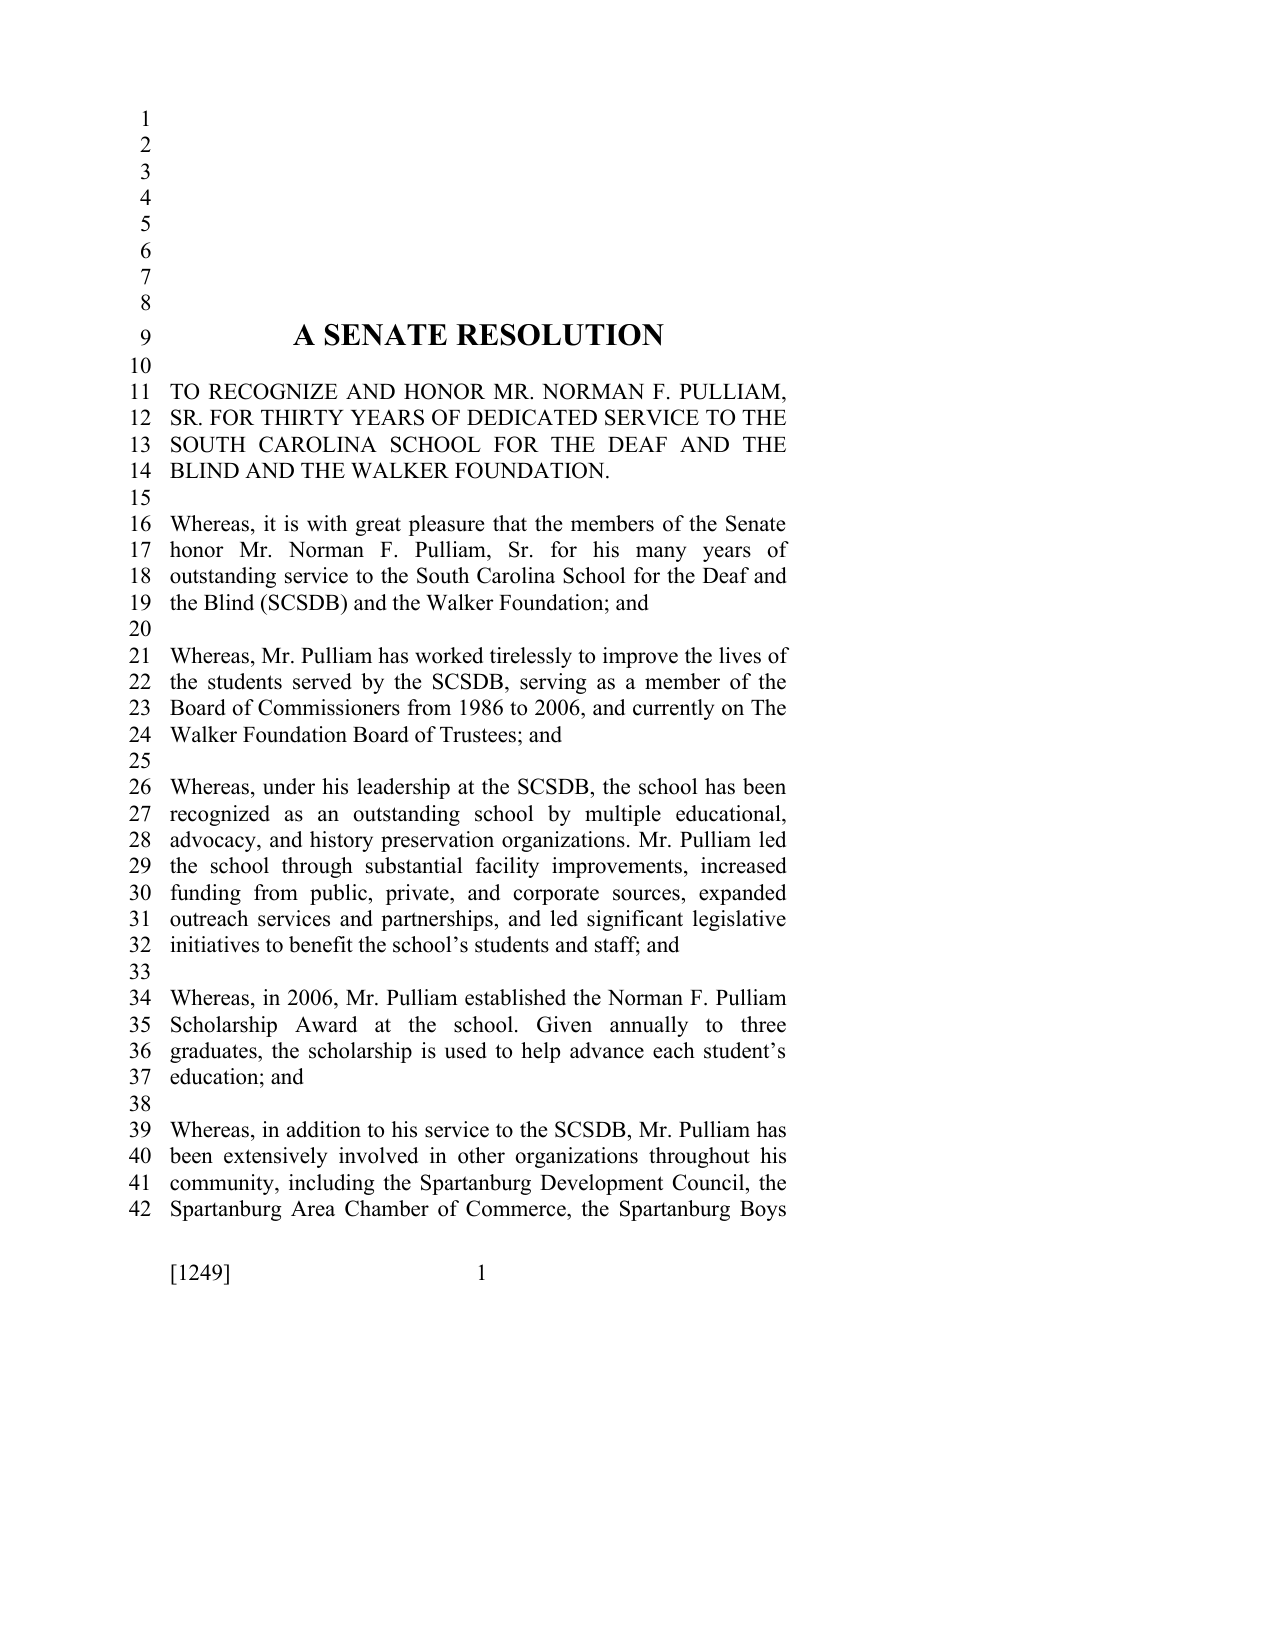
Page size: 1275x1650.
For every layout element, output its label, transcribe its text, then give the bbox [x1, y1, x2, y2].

text TO RECOGNIZE AND HONOR MR. NORMAN F. PULLIAM, SR. FOR THIRTY YEARS OF DEDICATED SERVICE TO THE SOUTH CAROLINA SCHOOL FOR THE DEAF AND THE BLIND AND THE WALKER FOUNDATION. [169, 378, 787, 483]
text Whereas, Mr. Pulliam has worked tirelessly to improve the lives of the students served by the SCSDB, serving as a member of the Board of Commissioners from 1986 to 2006, and currently on The Walker Foundation Board of Trustees; and [169, 642, 787, 747]
text Whereas, it is with great pleasure that the members of the Senate honor Mr. Norman F. Pulliam, Sr. for his many years of outstanding service to the South Carolina School for the Deaf and the Blind (SCSDB) and the Walker Foundation; and [169, 510, 787, 615]
text A SENATE RESOLUTION [169, 316, 787, 352]
text Whereas, in 2006, Mr. Pulliam established the Norman F. Pulliam Scholarship Award at the school. Given annually to three graduates, the scholarship is used to help advance each student’s education; and [169, 984, 787, 1090]
text Whereas, under his leadership at the SCSDB, the school has been recognized as an outstanding school by multiple educational, advocacy, and history preservation organizations. Mr. Pulliam led the school through substantial facility improvements, increased funding from public, private, and corporate sources, expanded outreach services and partnerships, and led significant legislative initiatives to benefit the school’s students and staff; and [169, 773, 787, 958]
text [169, 1116, 787, 1221]
